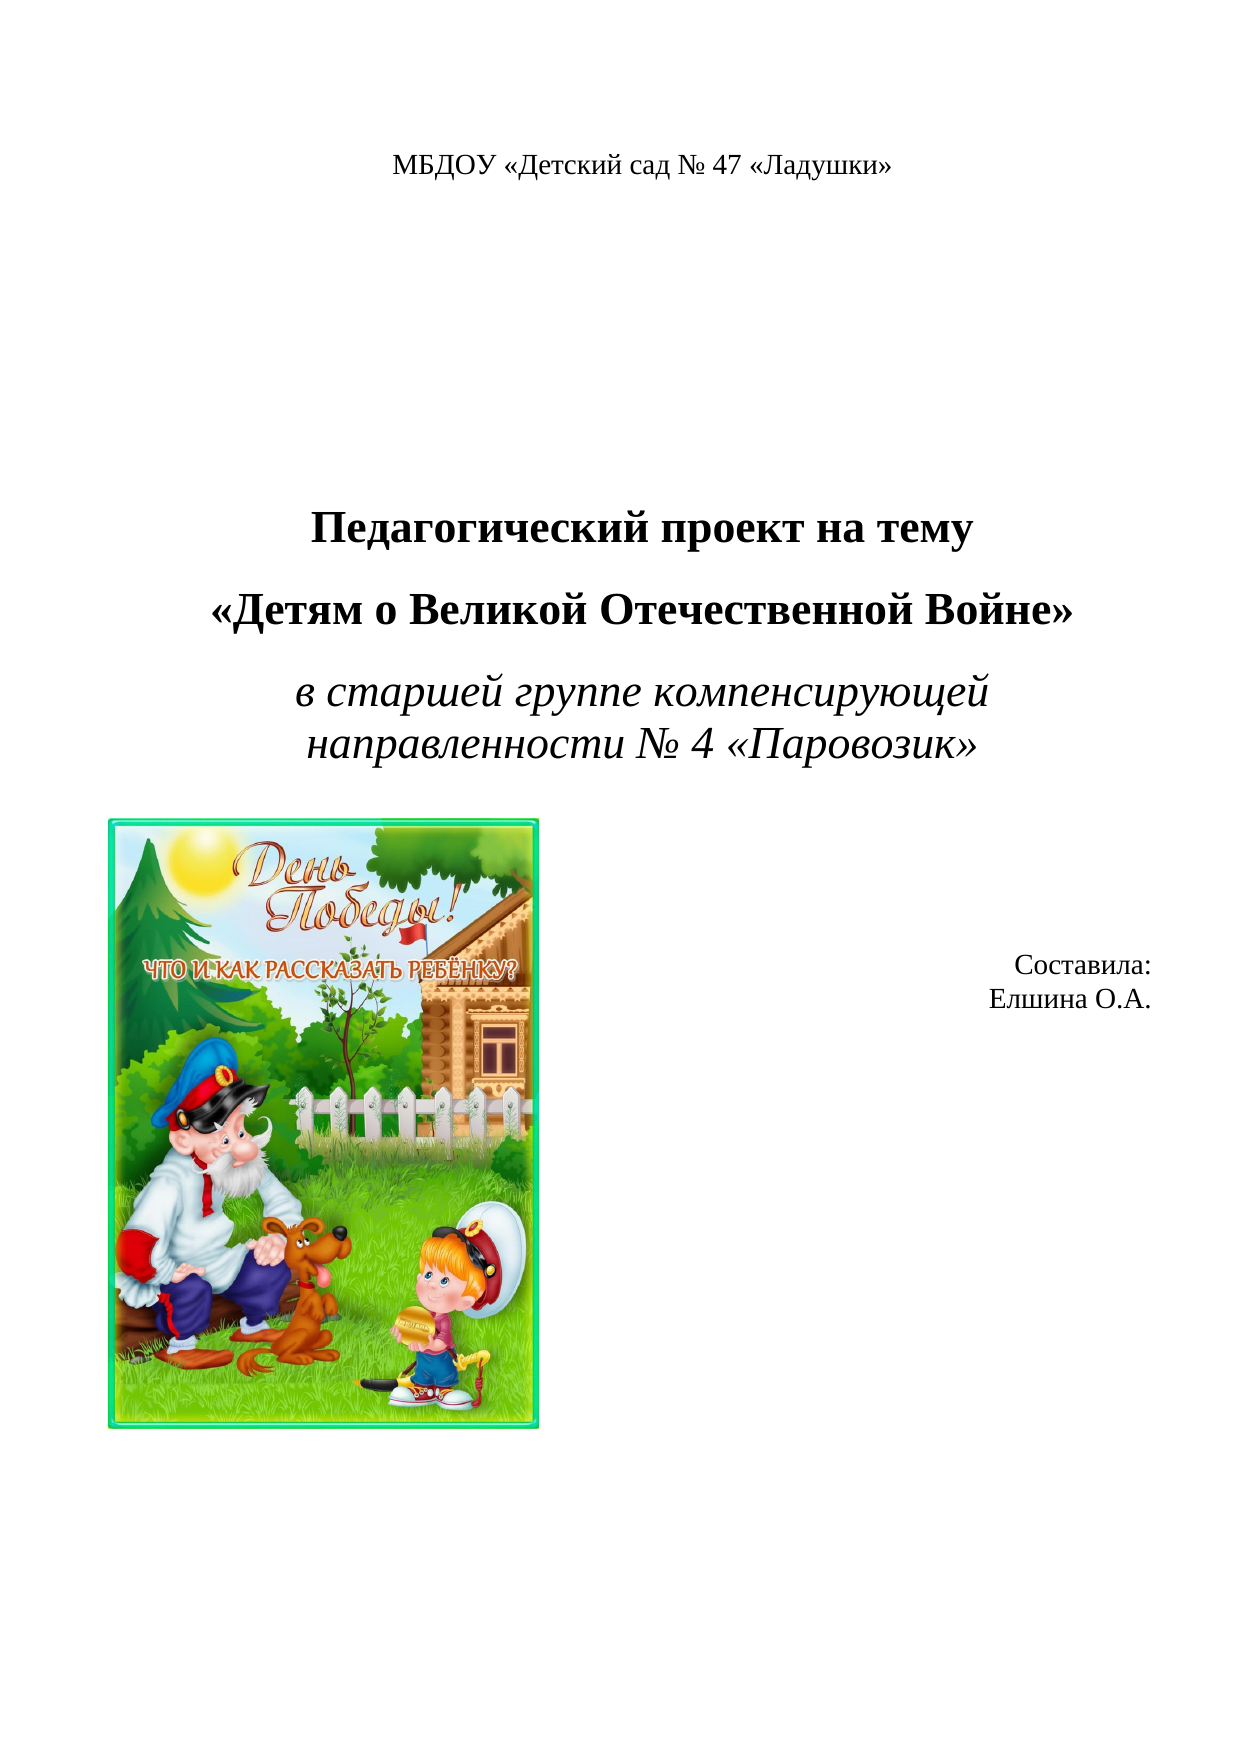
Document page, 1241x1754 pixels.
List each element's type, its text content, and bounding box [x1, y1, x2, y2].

text в старшей группе компенсирующей направленности № 4 «Паровозик» [133, 663, 1152, 769]
text «Детям о Великой Отечественной Войне» [133, 581, 1152, 634]
text Елшина О.А. [539, 981, 1152, 1014]
text Педагогический проект на тему [133, 499, 1152, 552]
picture [107, 818, 539, 1429]
text Составила: [539, 880, 1152, 981]
text МБДОУ «Детский сад № 47 «Ладушки» [133, 147, 1152, 181]
